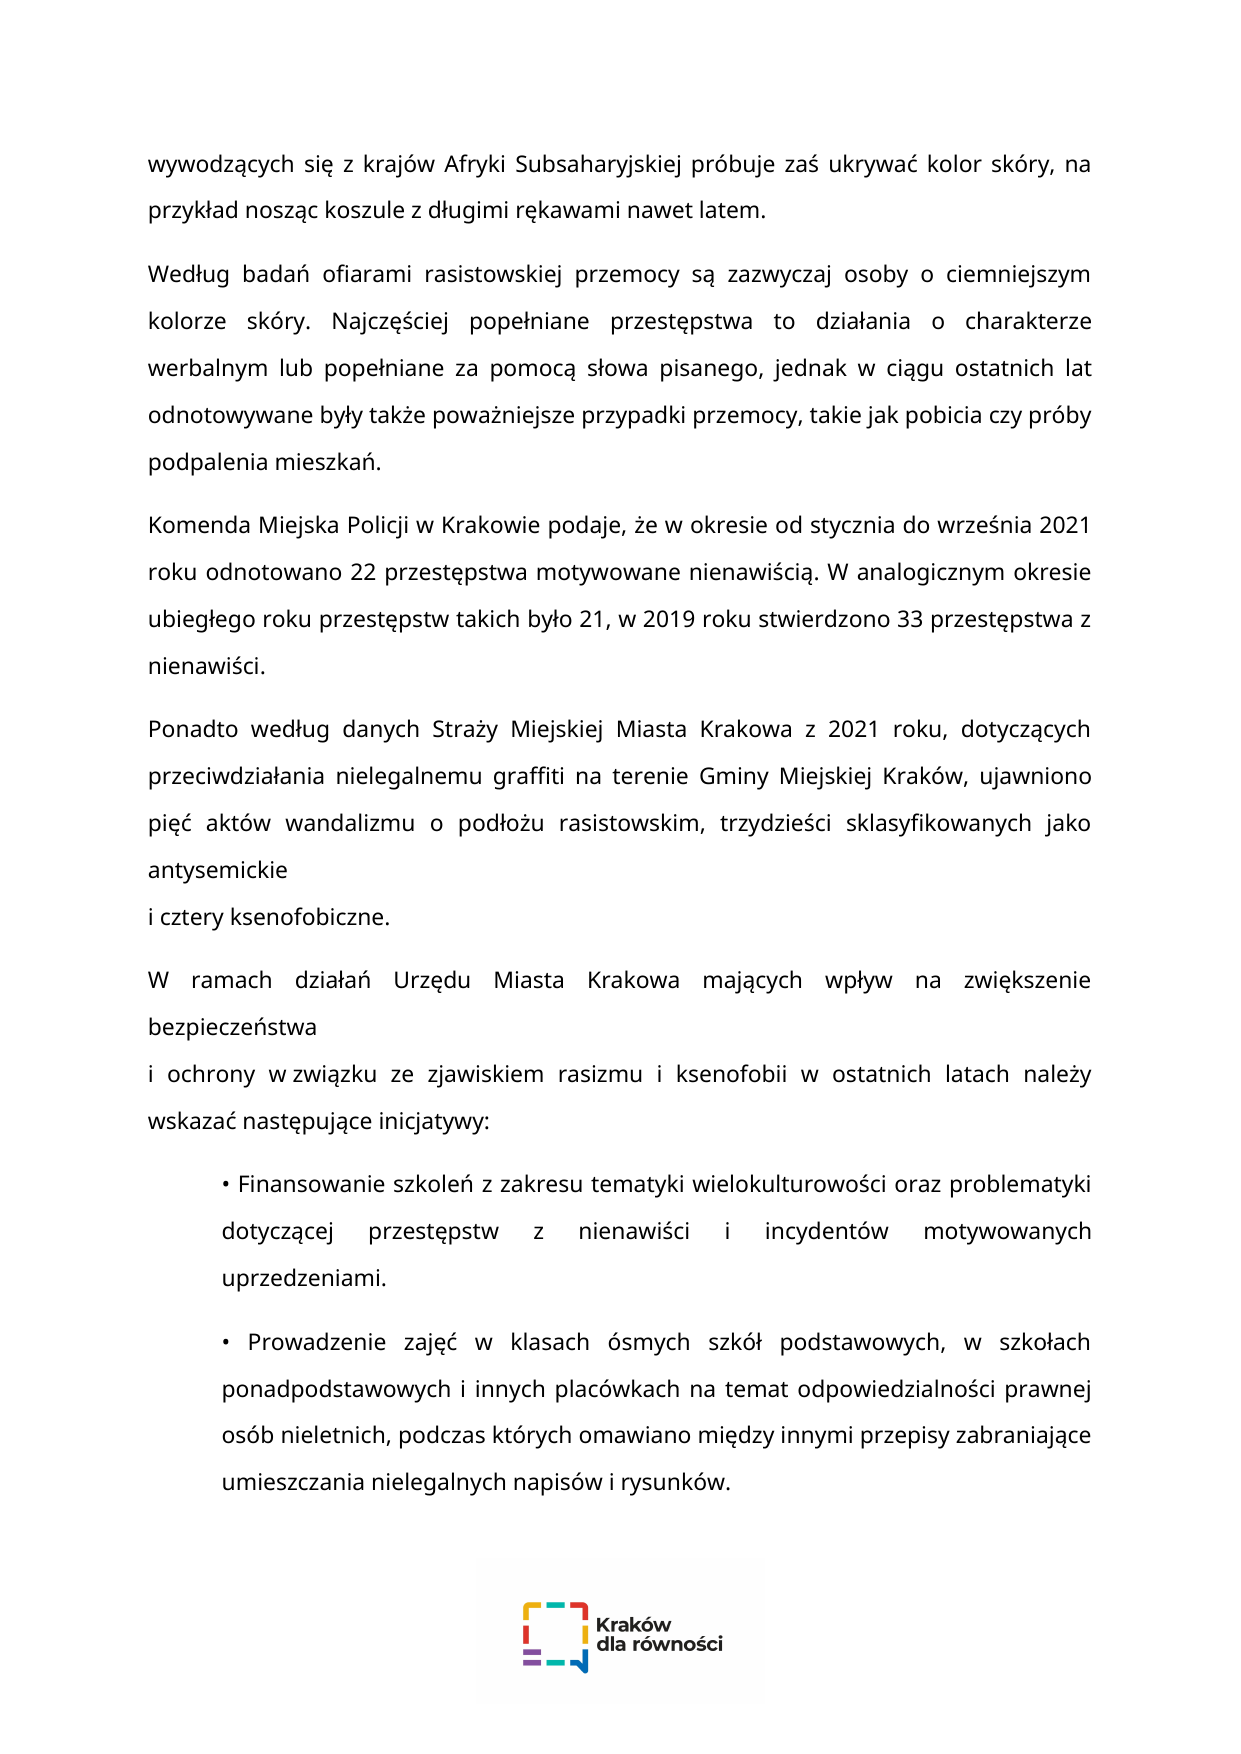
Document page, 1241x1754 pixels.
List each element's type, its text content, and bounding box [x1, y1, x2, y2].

text Komenda Miejska Policji w Krakowie podaje, że w okresie od stycznia do września 2021 roku odnotowano 22 przestępstwa motywowane nienawiścią. W analogicznym okresie ubiegłego roku przestępstw takich było 21, w 2019 roku stwierdzono 33 przestępstwa z nienawiści. [148, 509, 1093, 681]
text Ponadto według danych Straży Miejskiej Miasta Krakowa z 2021 roku, dotyczących przeciwdziałania nielegalnemu graffiti na terenie Gminy Miejskiej Kraków, ujawniono pięć aktów wandalizmu o podłożu rasistowskim, trzydzieści sklasyfikowanych jako antysemickie i cztery ksenofobiczne. [148, 713, 1093, 932]
picture [475, 1558, 765, 1704]
text • Prowadzenie zajęć w klasach ósmych szkół podstawowych, w szkołach ponadpodstawowych i innych placówkach na temat odpowiedzialności prawnej osób nieletnich, podczas których omawiano między innymi przepisy zabraniające umieszczania nielegalnych napisów i rysunków. [221, 1326, 1093, 1498]
text Według badań ofiarami rasistowskiej przemocy są zazwyczaj osoby o ciemniejszym kolorze skóry. Najczęściej popełniane przestępstwa to działania o charakterze werbalnym lub popełniane za pomocą słowa pisanego, jednak w ciągu ostatnich lat odnotowywane były także poważniejsze przypadki przemocy, takie jak pobicia czy próby podpalenia mieszkań. [148, 258, 1093, 477]
text W ramach działań Urzędu Miasta Krakowa mających wpływ na zwiększenie bezpieczeństwa i ochrony w związku ze zjawiskiem rasizmu i ksenofobii w ostatnich latach należy wskazać następujące inicjatywy: [148, 964, 1093, 1136]
text • Finansowanie szkoleń z zakresu tematyki wielokulturowości oraz problematyki dotyczącej przestępstw z nienawiści i incydentów motywowanych uprzedzeniami. [221, 1168, 1093, 1293]
